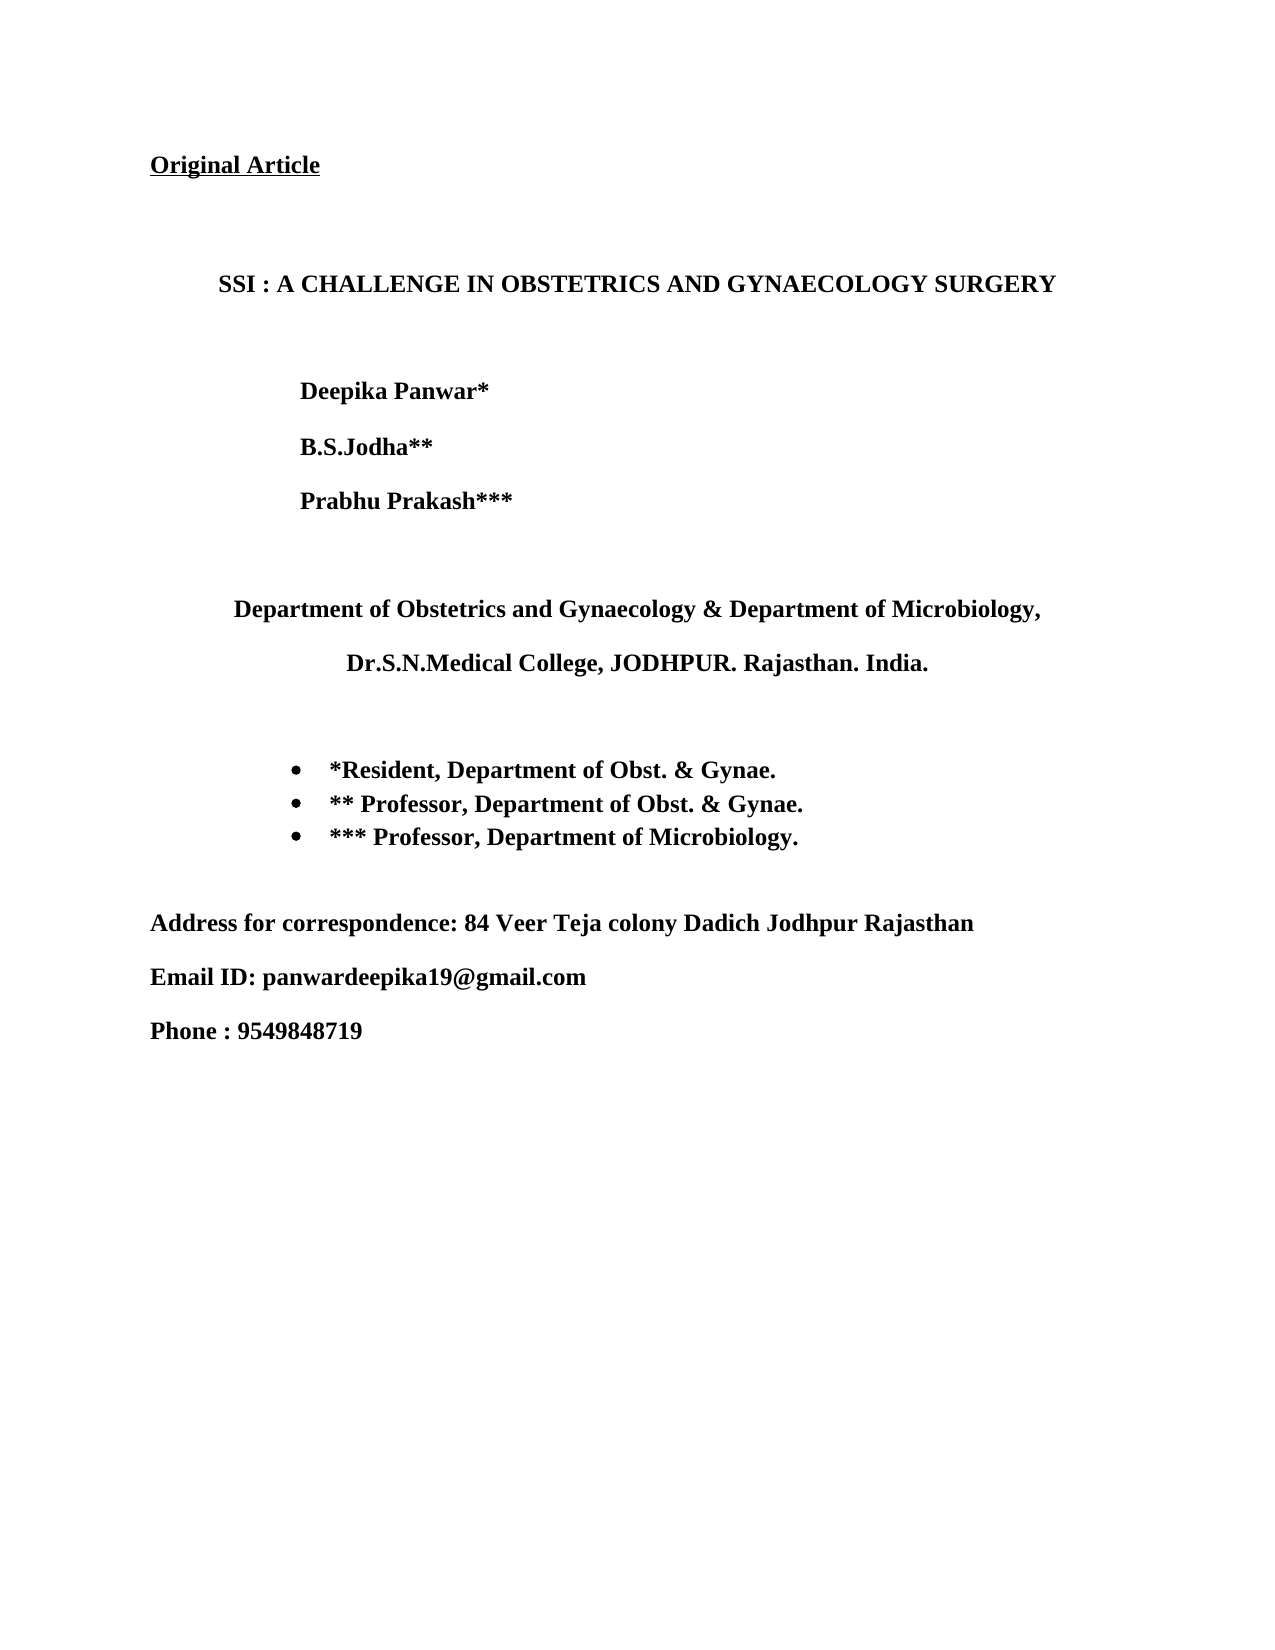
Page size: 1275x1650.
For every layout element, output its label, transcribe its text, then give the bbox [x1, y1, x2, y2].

list *Resident, Department of Obst. & Gynae. [292, 756, 1125, 784]
text Department of Obstetrics and Gynaecology & Department of Microbiology, [150, 594, 1125, 623]
text Phone : 9549848719 [150, 1016, 1125, 1045]
text Deepika Panwar* [150, 376, 1125, 405]
list ** Professor, Department of Obst. & Gynae. [292, 789, 1125, 817]
text Prabhu Prakash*** [150, 486, 1125, 515]
text SSI : A CHALLENGE IN OBSTETRICS AND GYNAECOLOGY SURGERY [150, 269, 1125, 297]
text Email ID: panwardeepika19@gmail.com [150, 962, 1125, 991]
list *** Professor, Department of Microbiology. [292, 822, 1125, 850]
text Dr.S.N.Medical College, JODHPUR. Rajasthan. India. [150, 648, 1125, 677]
text Original Article [150, 150, 1125, 179]
text B.S.Jodha** [150, 432, 1125, 461]
text Address for correspondence: 84 Veer Teja colony Dadich Jodhpur Rajasthan [150, 908, 1125, 937]
